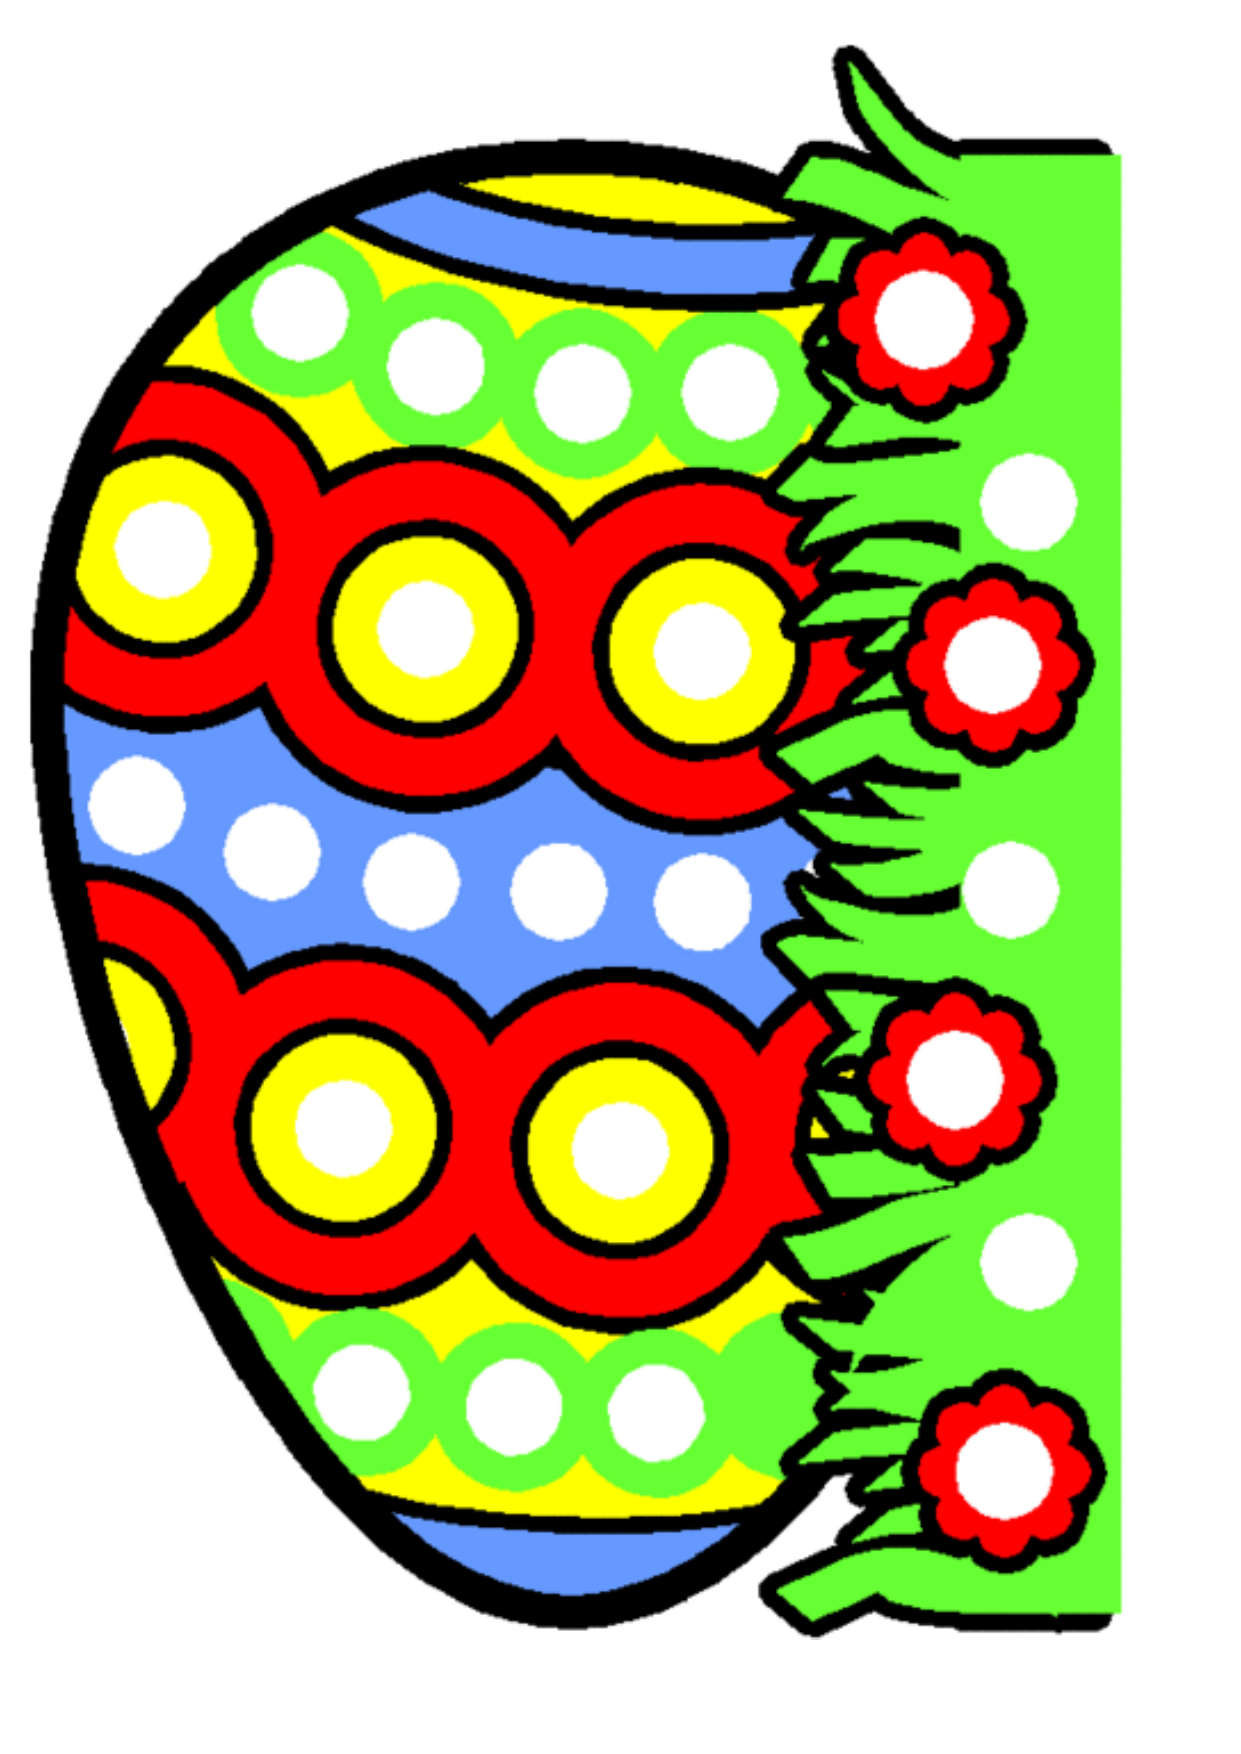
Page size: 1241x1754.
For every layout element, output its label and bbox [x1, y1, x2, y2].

picture [29, 44, 1124, 1640]
